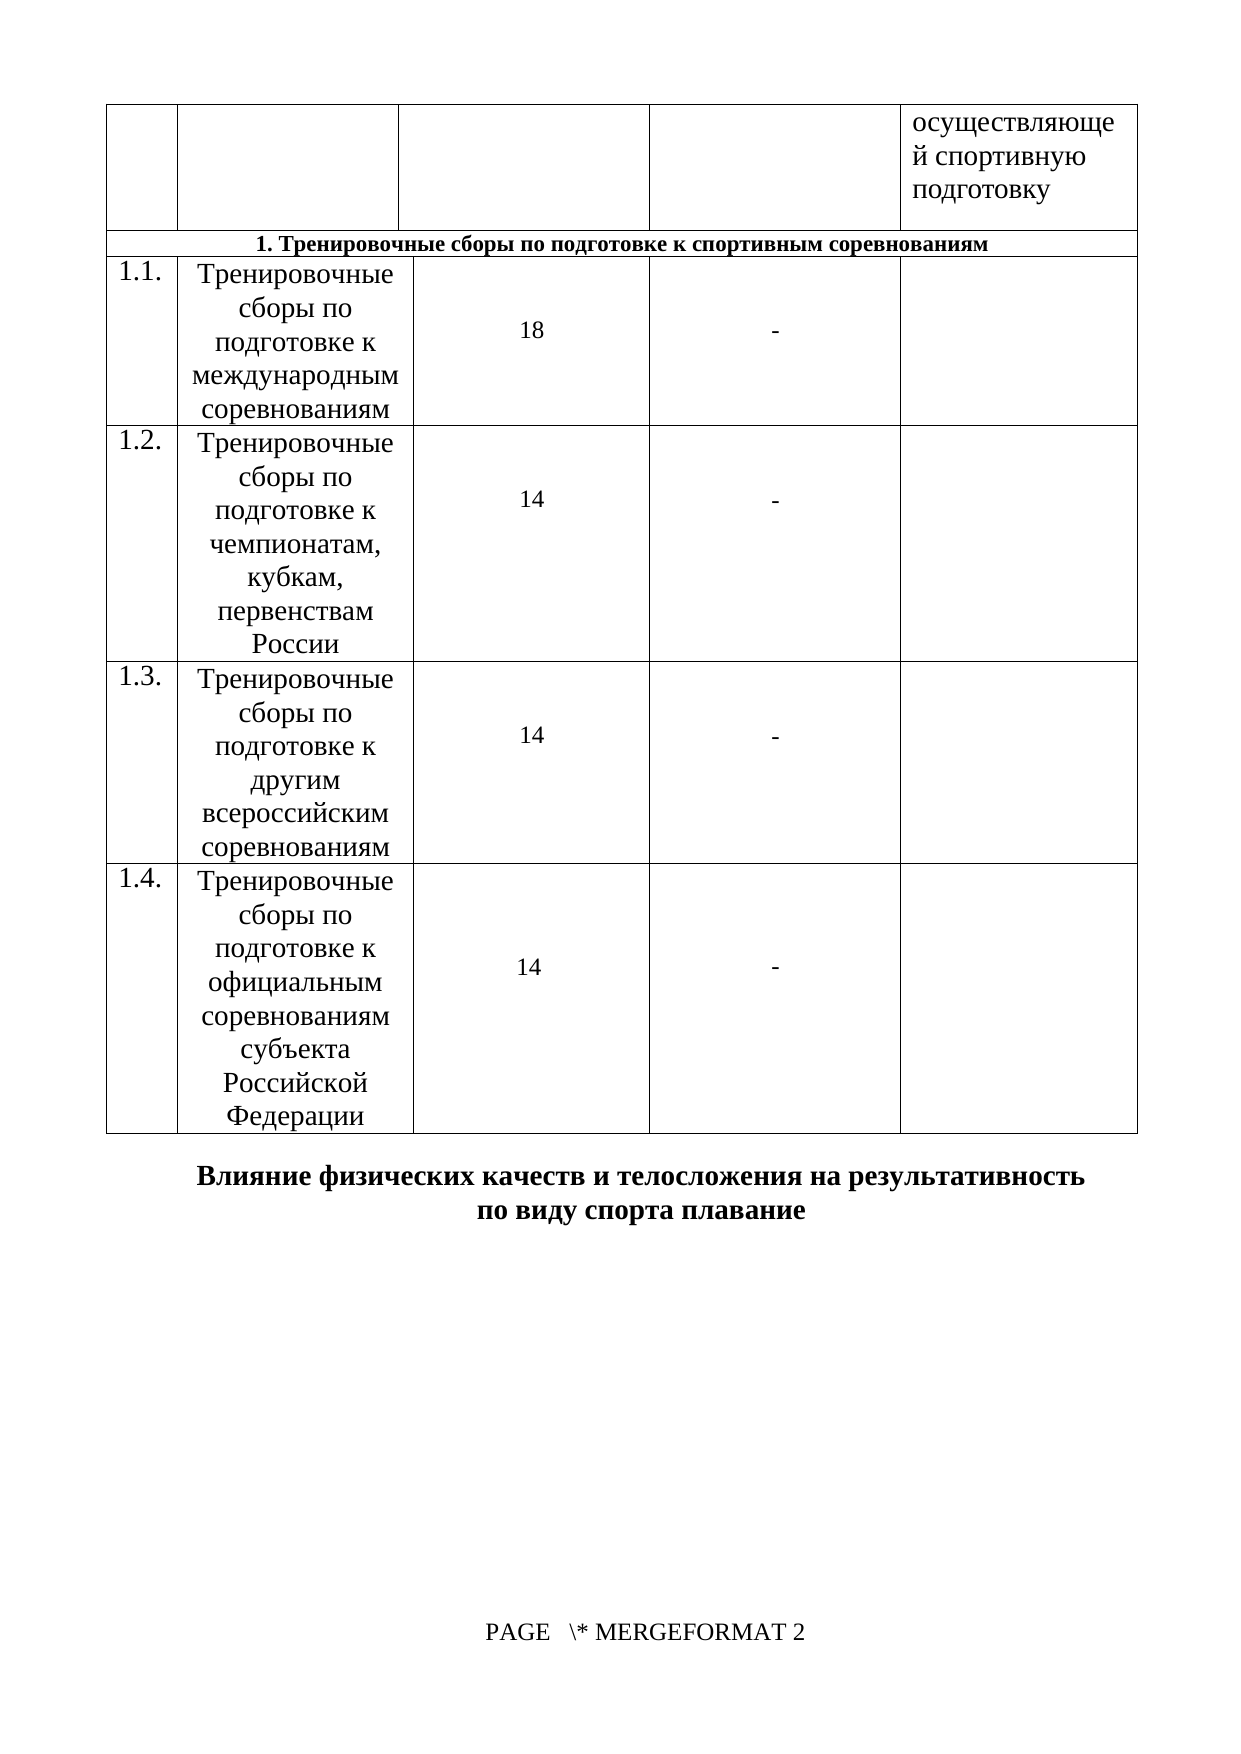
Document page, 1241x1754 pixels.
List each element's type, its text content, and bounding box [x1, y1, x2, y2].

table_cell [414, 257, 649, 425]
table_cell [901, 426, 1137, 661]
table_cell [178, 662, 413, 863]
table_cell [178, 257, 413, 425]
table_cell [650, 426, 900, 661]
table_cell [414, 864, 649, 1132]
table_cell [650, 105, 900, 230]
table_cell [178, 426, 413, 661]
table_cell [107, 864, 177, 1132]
text Влияние физических качеств и телосложения на результативность по виду спорта плавание [118, 1158, 1164, 1226]
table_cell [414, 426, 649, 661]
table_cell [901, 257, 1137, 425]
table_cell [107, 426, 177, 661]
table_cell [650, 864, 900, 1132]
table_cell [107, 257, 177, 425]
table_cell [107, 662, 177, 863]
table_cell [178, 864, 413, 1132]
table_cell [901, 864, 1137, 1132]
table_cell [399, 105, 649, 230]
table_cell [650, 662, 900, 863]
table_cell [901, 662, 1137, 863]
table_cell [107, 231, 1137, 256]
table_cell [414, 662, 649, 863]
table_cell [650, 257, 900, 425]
